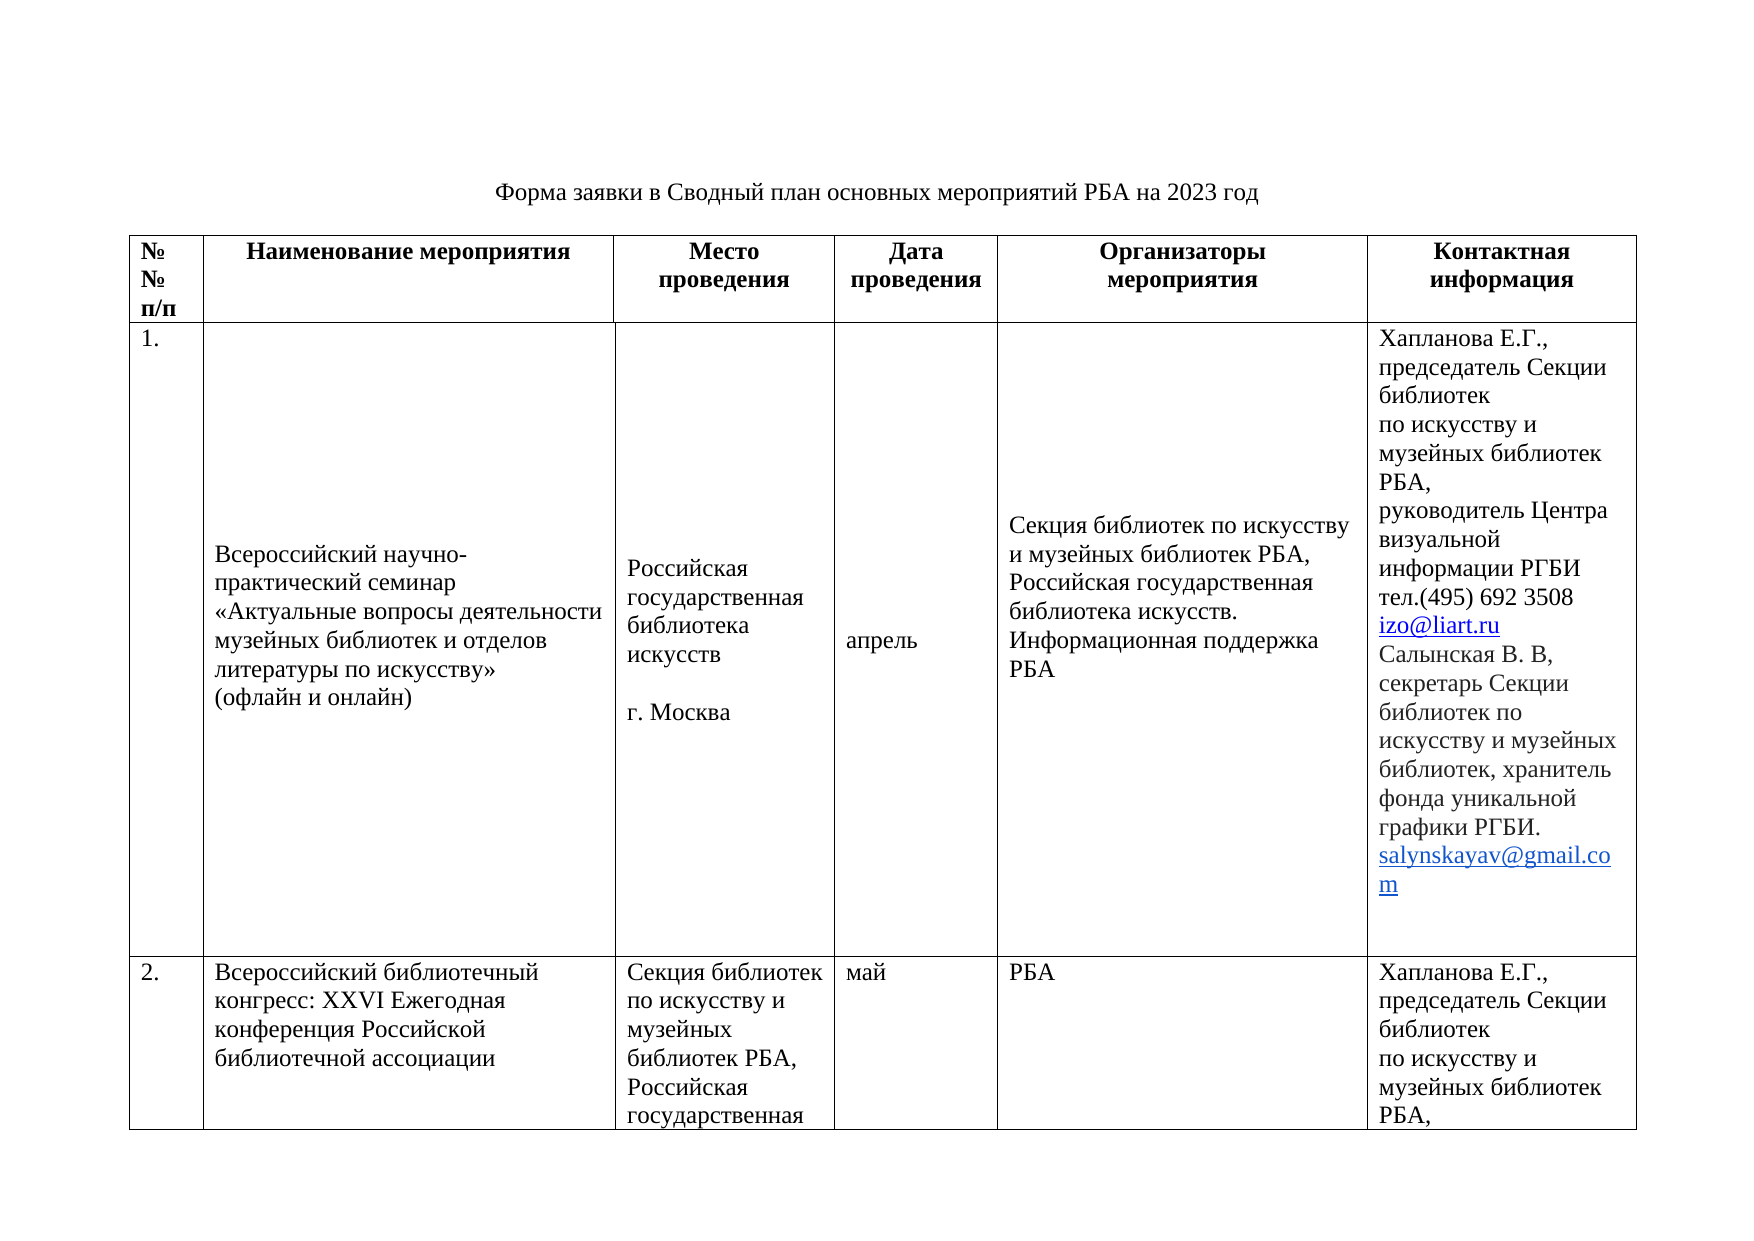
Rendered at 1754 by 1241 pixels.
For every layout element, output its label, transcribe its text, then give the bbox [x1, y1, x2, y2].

table_header Организаторы мероприятия [998, 236, 1367, 322]
text Форма заявки в Сводный план основных мероприятий РБА на 2023 год [118, 177, 1636, 206]
table_header № № п/п [130, 236, 203, 322]
table_cell [130, 323, 203, 956]
table_header Дата проведения [835, 236, 997, 322]
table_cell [616, 957, 834, 1129]
table_cell Всероссийский научно-практический семинар «Актуальные вопросы деятельности музейных библиотек и отделов литературы по искусству» (офлайн и онлайн) [204, 323, 615, 956]
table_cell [204, 957, 615, 1129]
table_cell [1368, 957, 1636, 1129]
table_header Наименование мероприятия [204, 236, 613, 322]
table_cell май [835, 957, 997, 1129]
table_header Контактная информация [1368, 236, 1636, 322]
table_cell Секция библиотек по искусству и музейных библиотек РБА, Российская государственная библиотека искусств. Информационная поддержка РБА [998, 323, 1367, 956]
table_cell Хапланова Е.Г., председатель Секции библиотек по искусству и музейных библиотек РБА, руководитель Центра визуальной информации РГБИ тел.(495) 692 3508 izo@liart.ru Салынская В. В, секретарь Секции библиотек по искусству и музейных библиотек, хранитель фонда уникальной графики РГБИ. salynskayav@gmail.com [1368, 323, 1636, 956]
table_cell Российская государственная библиотека искусств г. Москва [616, 323, 834, 956]
table_header Место проведения [614, 236, 834, 322]
table_cell [130, 957, 203, 1129]
table_cell апрель [835, 323, 997, 956]
table_cell РБА [998, 957, 1367, 1129]
